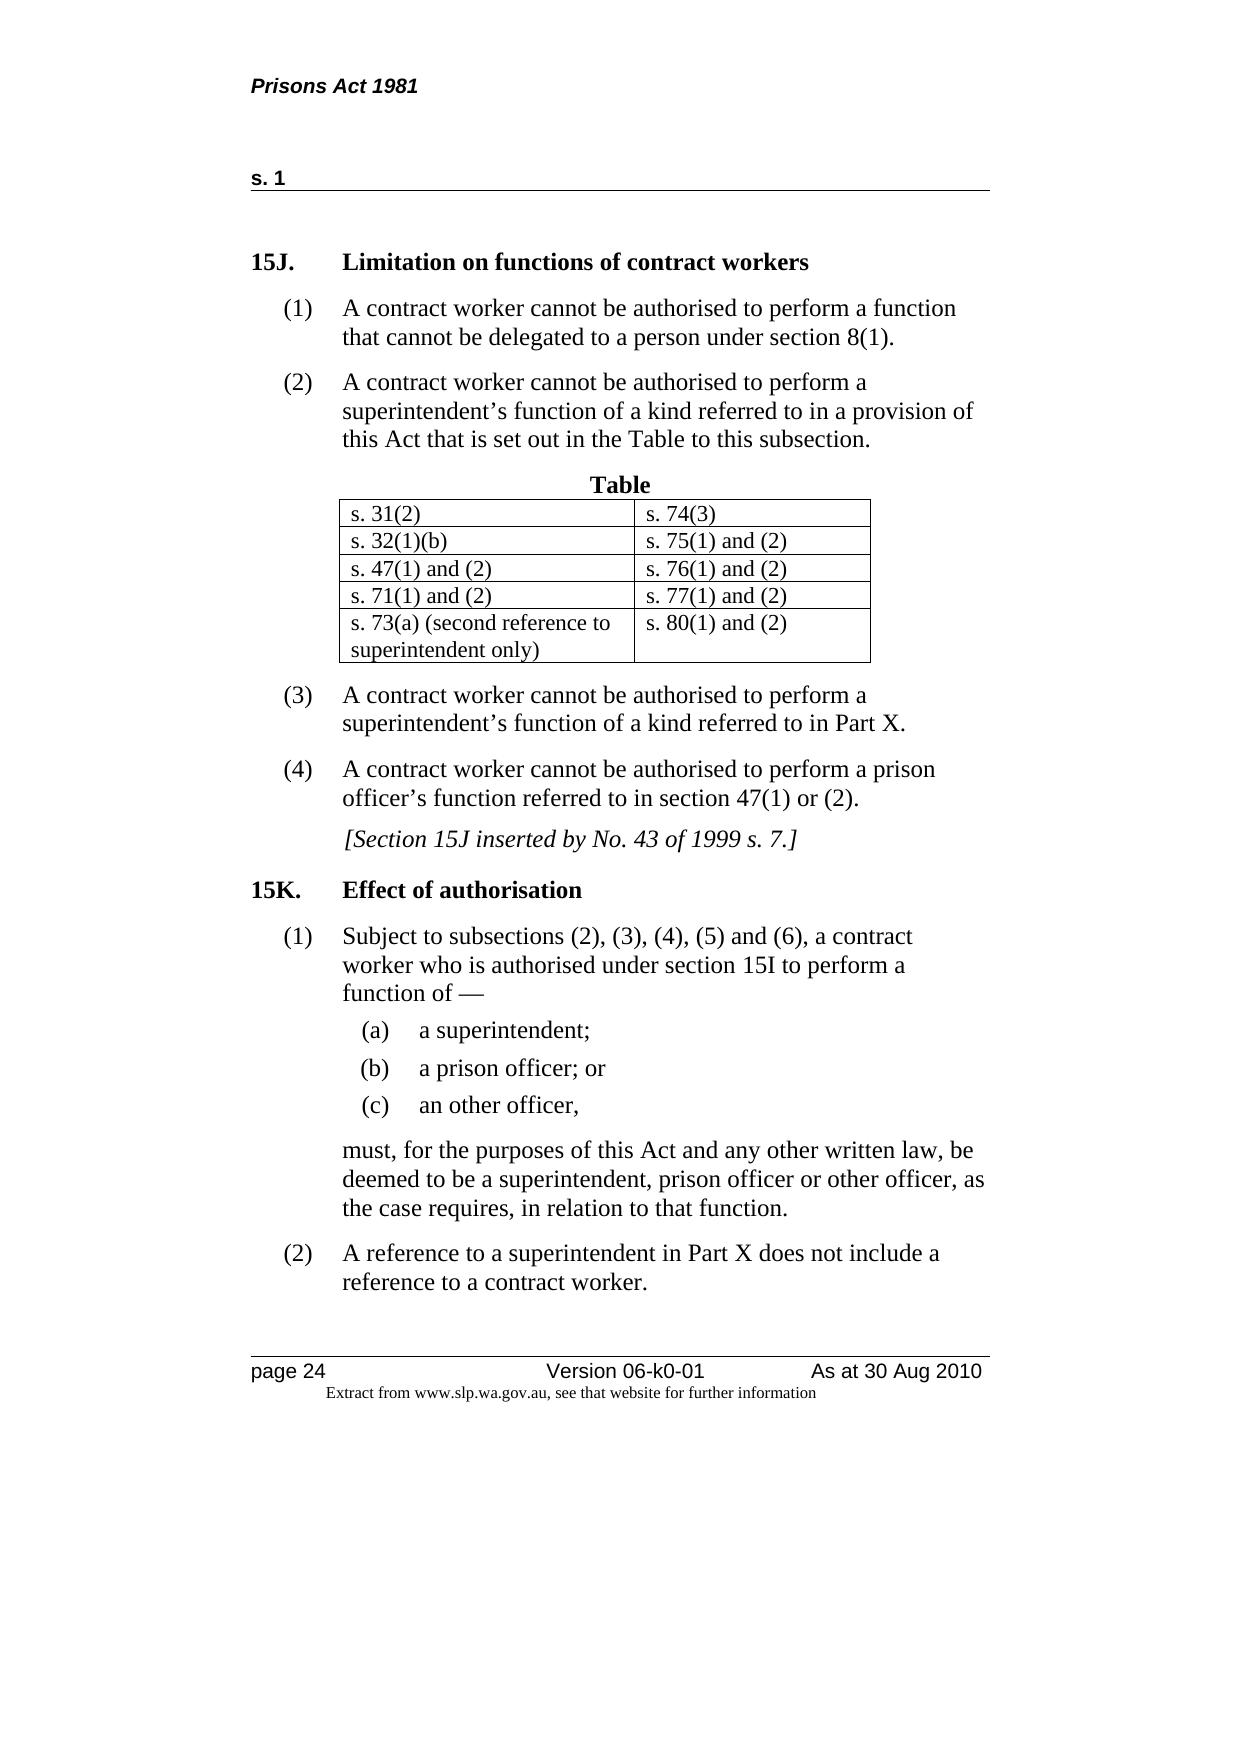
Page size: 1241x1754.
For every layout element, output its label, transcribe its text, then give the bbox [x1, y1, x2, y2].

table_cell s. 80(1) and (2) [635, 609, 870, 662]
subtitle 15K. Effect of authorisation [251, 876, 990, 904]
table_header s. 74(3) [635, 500, 870, 526]
text (3) A contract worker cannot be authorised to perform a superintendent’s function of a kind referred to in Part X. [251, 680, 990, 737]
table_cell s. 77(1) and (2) [635, 582, 870, 608]
table_cell s. 75(1) and (2) [635, 527, 870, 553]
text must, for the purposes of this Act and any other written law, be deemed to be a superintendent, prison officer or other officer, as the case requires, in relation to that function. [251, 1135, 990, 1221]
table_cell s. 71(1) and (2) [340, 582, 634, 608]
text (b) a prison officer; or [251, 1053, 990, 1081]
text (1) A contract worker cannot be authorised to perform a function that cannot be delegated to a person under section 8(1). [251, 293, 990, 350]
table_cell s. 47(1) and (2) [340, 555, 634, 581]
table_cell s. 32(1)(b) [340, 527, 634, 553]
table_cell s. 73(a) (second reference to superintendent only) [340, 609, 634, 662]
text (c) an other officer, [251, 1090, 990, 1118]
text [Section 15J inserted by No. 43 of 1999 s. 7.] [251, 824, 990, 853]
text (1) Subject to subsections (2), (3), (4), (5) and (6), a contract worker who is authorised under section 15I to perform a function of — [251, 921, 990, 1007]
table_header s. 31(2) [340, 500, 634, 526]
subtitle 15J. Limitation on functions of contract workers [251, 247, 990, 276]
text (a) a superintendent; [251, 1016, 990, 1044]
table_cell s. 76(1) and (2) [635, 555, 870, 581]
text (4) A contract worker cannot be authorised to perform a prison officer’s function referred to in section 47(1) or (2). [251, 754, 990, 811]
text (2) A reference to a superintendent in Part X does not include a reference to a contract worker. [251, 1238, 990, 1296]
text (2) A contract worker cannot be authorised to perform a superintendent’s function of a kind referred to in a provision of this Act that is set out in the Table to this subsection. [251, 367, 990, 453]
subtitle Table [251, 470, 990, 499]
